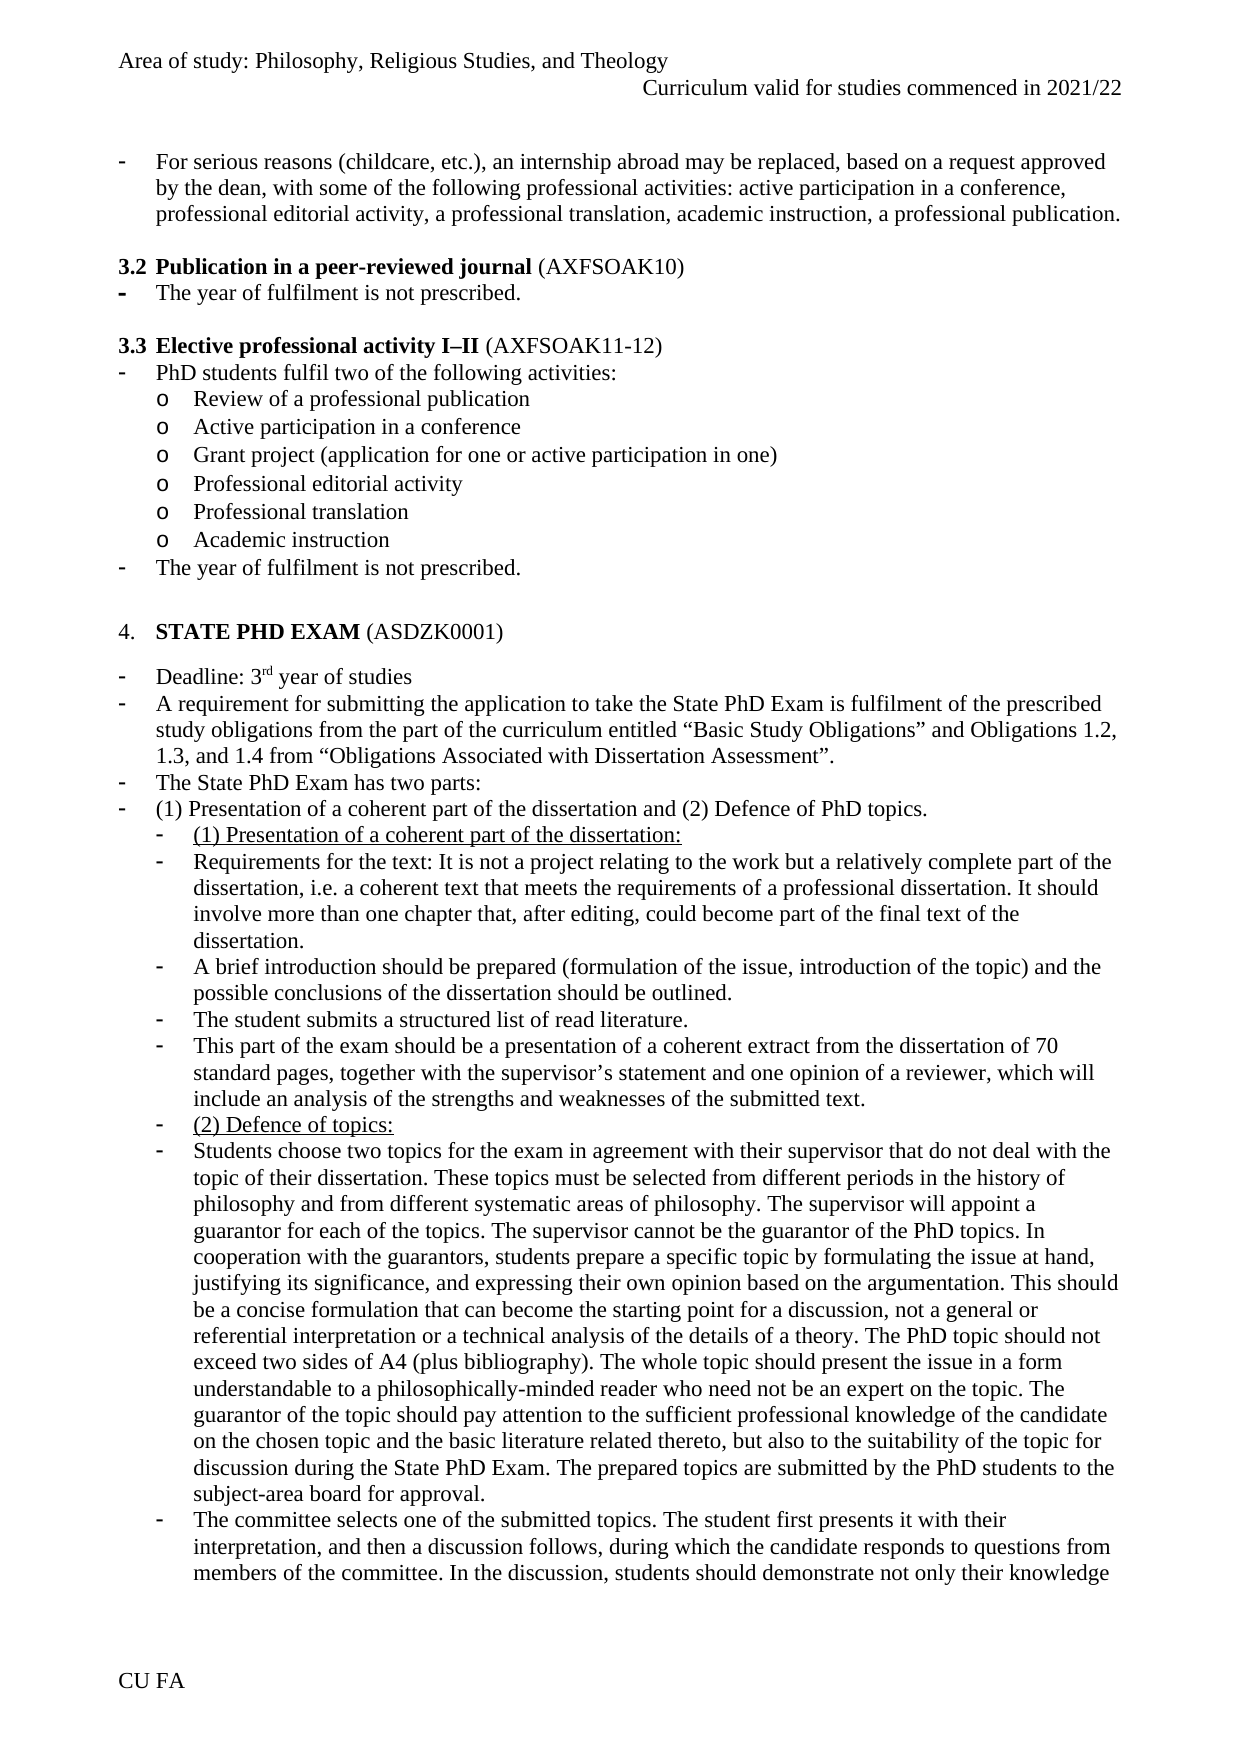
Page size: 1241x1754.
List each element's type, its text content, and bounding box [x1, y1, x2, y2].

list Academic instruction [156, 526, 1122, 554]
text 3.3 Elective professional activity I–II (AXFSOAK11-12) [118, 332, 1122, 358]
subtitle 3.2 Publication in a peer-reviewed journal (AXFSOAK10) [118, 253, 1122, 279]
list The State PhD Exam has two parts: [118, 769, 1122, 795]
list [156, 1507, 1122, 1586]
list The student submits a structured list of read literature. [156, 1006, 1122, 1032]
list Professional editorial activity [156, 469, 1122, 498]
list (2) Defence of topics: [156, 1111, 1122, 1138]
list Requirements for the text: It is not a project relating to the work but a relatively complete part of the dissertation, i.e. a coherent text that meets the requirements of a professional dissertation. It should involve more than one chapter that, after editing, could become part of the final text of the dissertation. [156, 848, 1122, 953]
list A requirement for submitting the application to take the State PhD Exam is fulfilment of the prescribed study obligations from the part of the curriculum entitled “Basic Study Obligations” and Obligations 1.2, 1.3, and 1.4 from “Obligations Associated with Dissertation Assessment”. [118, 689, 1122, 769]
list Deadline: 3rd year of studies [118, 663, 1122, 689]
list The year of fulfilment is not prescribed. [118, 554, 1122, 581]
list Active participation in a conference [156, 413, 1122, 441]
list (1) Presentation of a coherent part of the dissertation and (2) Defence of PhD topics. [118, 795, 1122, 821]
list Grant project (application for one or active participation in one) [156, 441, 1122, 469]
subtitle 4. state phd exam (ASDZK0001) [118, 618, 1122, 644]
list (1) Presentation of a coherent part of the dissertation: [156, 821, 1122, 848]
list For serious reasons (childcare, etc.), an internship abroad may be replaced, based on a request approved by the dean, with some of the following professional activities: active participation in a conference, professional editorial activity, a professional translation, academic instruction, a professional publication. [118, 148, 1122, 227]
list Review of a professional publication [156, 385, 1122, 413]
list Students choose two topics for the exam in agreement with their supervisor that do not deal with the topic of their dissertation. These topics must be selected from different periods in the history of philosophy and from different systematic areas of philosophy. The supervisor will appoint a guarantor for each of the topics. The supervisor cannot be the guarantor of the PhD topics. In cooperation with the guarantors, students prepare a specific topic by formulating the issue at hand, justifying its significance, and expressing their own opinion based on the argumentation. This should be a concise formulation that can become the starting point for a discussion, not a general or referential interpretation or a technical analysis of the details of a theory. The PhD topic should not exceed two sides of A4 (plus bibliography). The whole topic should present the issue in a form understandable to a philosophically-minded reader who need not be an expert on the topic. The guarantor of the topic should pay attention to the sufficient professional knowledge of the candidate on the chosen topic and the basic literature related thereto, but also to the suitability of the topic for discussion during the State PhD Exam. The prepared topics are submitted by the PhD students to the subject-area board for approval. [156, 1138, 1122, 1507]
list This part of the exam should be a presentation of a coherent extract from the dissertation of 70 standard pages, together with the supervisor’s statement and one opinion of a reviewer, which will include an analysis of the strengths and weaknesses of the submitted text. [156, 1032, 1122, 1111]
list PhD students fulfil two of the following activities: [118, 358, 1122, 385]
list Professional translation [156, 498, 1122, 526]
list A brief introduction should be prepared (formulation of the issue, introduction of the topic) and the possible conclusions of the dissertation should be outlined. [156, 953, 1122, 1006]
list The year of fulfilment is not prescribed. [118, 279, 1122, 306]
